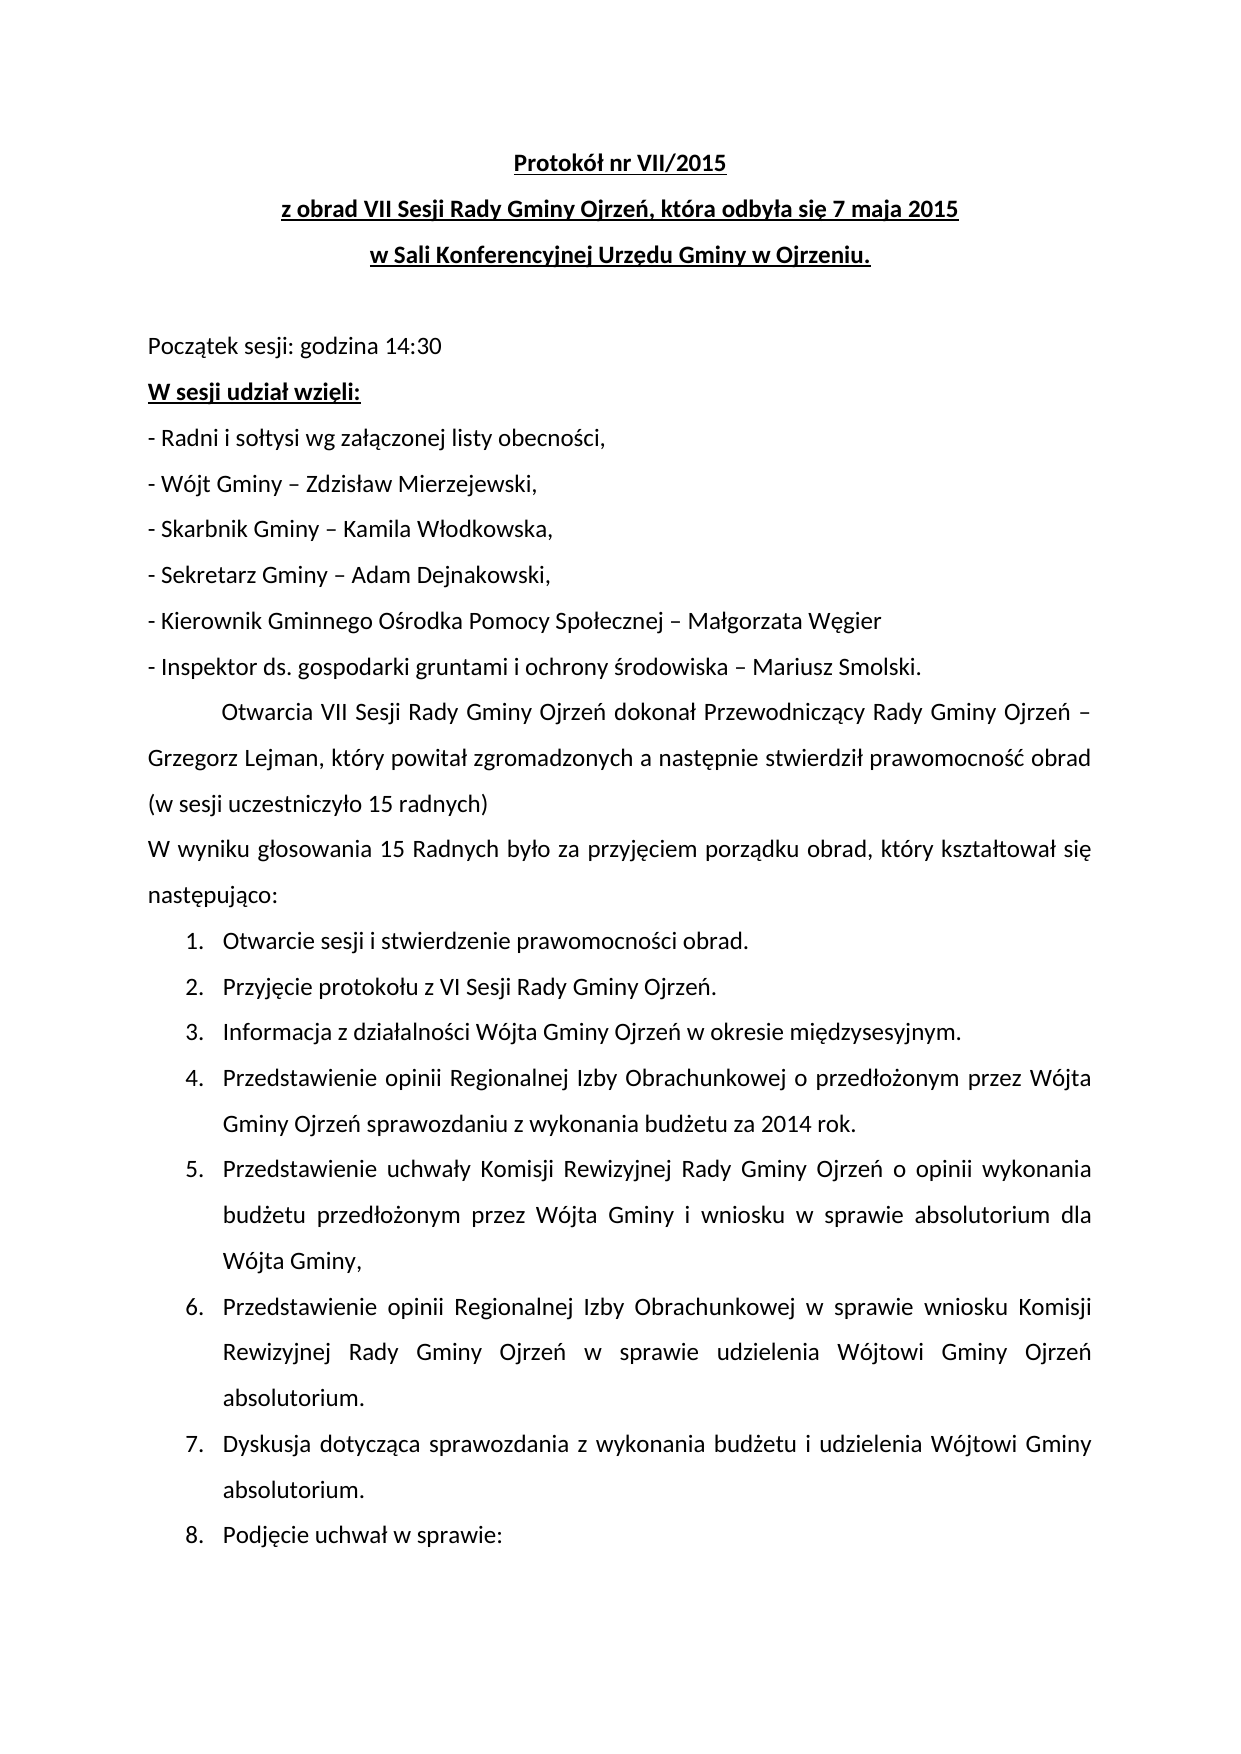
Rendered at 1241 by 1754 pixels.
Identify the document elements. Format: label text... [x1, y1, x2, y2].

text - Radni i sołtysi wg załączonej listy obecności, [148, 422, 1093, 452]
list Przedstawienie uchwały Komisji Rewizyjnej Rady Gminy Ojrzeń o opinii wykonania budżetu przedłożonym przez Wójta Gminy i wniosku w sprawie absolutorium dla Wójta Gminy, [185, 1154, 1093, 1276]
text Otwarcia VII Sesji Rady Gminy Ojrzeń dokonał Przewodniczący Rady Gminy Ojrzeń – Grzegorz Lejman, który powitał zgromadzonych a następnie stwierdził prawomocność obrad (w sesji uczestniczyło 15 radnych) [148, 696, 1093, 818]
list Dyskusja dotycząca sprawozdania z wykonania budżetu i udzielenia Wójtowi Gminy absolutorium. [185, 1428, 1093, 1504]
text w Sali Konferencyjnej Urzędu Gminy w Ojrzeniu. [148, 239, 1093, 269]
list Przedstawienie opinii Regionalnej Izby Obrachunkowej w sprawie wniosku Komisji Rewizyjnej Rady Gminy Ojrzeń w sprawie udzielenia Wójtowi Gminy Ojrzeń absolutorium. [185, 1291, 1093, 1413]
text Początek sesji: godzina 14:30 [148, 331, 1093, 361]
text - Wójt Gminy – Zdzisław Mierzejewski, [148, 468, 1093, 498]
list Przedstawienie opinii Regionalnej Izby Obrachunkowej o przedłożonym przez Wójta Gminy Ojrzeń sprawozdaniu z wykonania budżetu za 2014 rok. [185, 1062, 1093, 1138]
text - Kierownik Gminnego Ośrodka Pomocy Społecznej – Małgorzata Węgier [148, 605, 1093, 635]
text W sesji udział wzięli: [148, 376, 1093, 407]
text z obrad VII Sesji Rady Gminy Ojrzeń, która odbyła się 7 maja 2015 [148, 193, 1093, 224]
text - Sekretarz Gminy – Adam Dejnakowski, [148, 559, 1093, 590]
list Otwarcie sesji i stwierdzenie prawomocności obrad. [185, 925, 1093, 956]
text - Skarbnik Gminy – Kamila Włodkowska, [148, 513, 1093, 544]
text W wyniku głosowania 15 Radnych było za przyjęciem porządku obrad, który kształtował się następująco: [148, 833, 1093, 910]
text - Inspektor ds. gospodarki gruntami i ochrony środowiska – Mariusz Smolski. [148, 651, 1093, 681]
text Protokół nr VII/2015 [148, 148, 1093, 178]
list Podjęcie uchwał w sprawie: [185, 1519, 1093, 1550]
list Przyjęcie protokołu z VI Sesji Rady Gminy Ojrzeń. [185, 971, 1093, 1001]
list Informacja z działalności Wójta Gminy Ojrzeń w okresie międzysesyjnym. [185, 1016, 1093, 1047]
